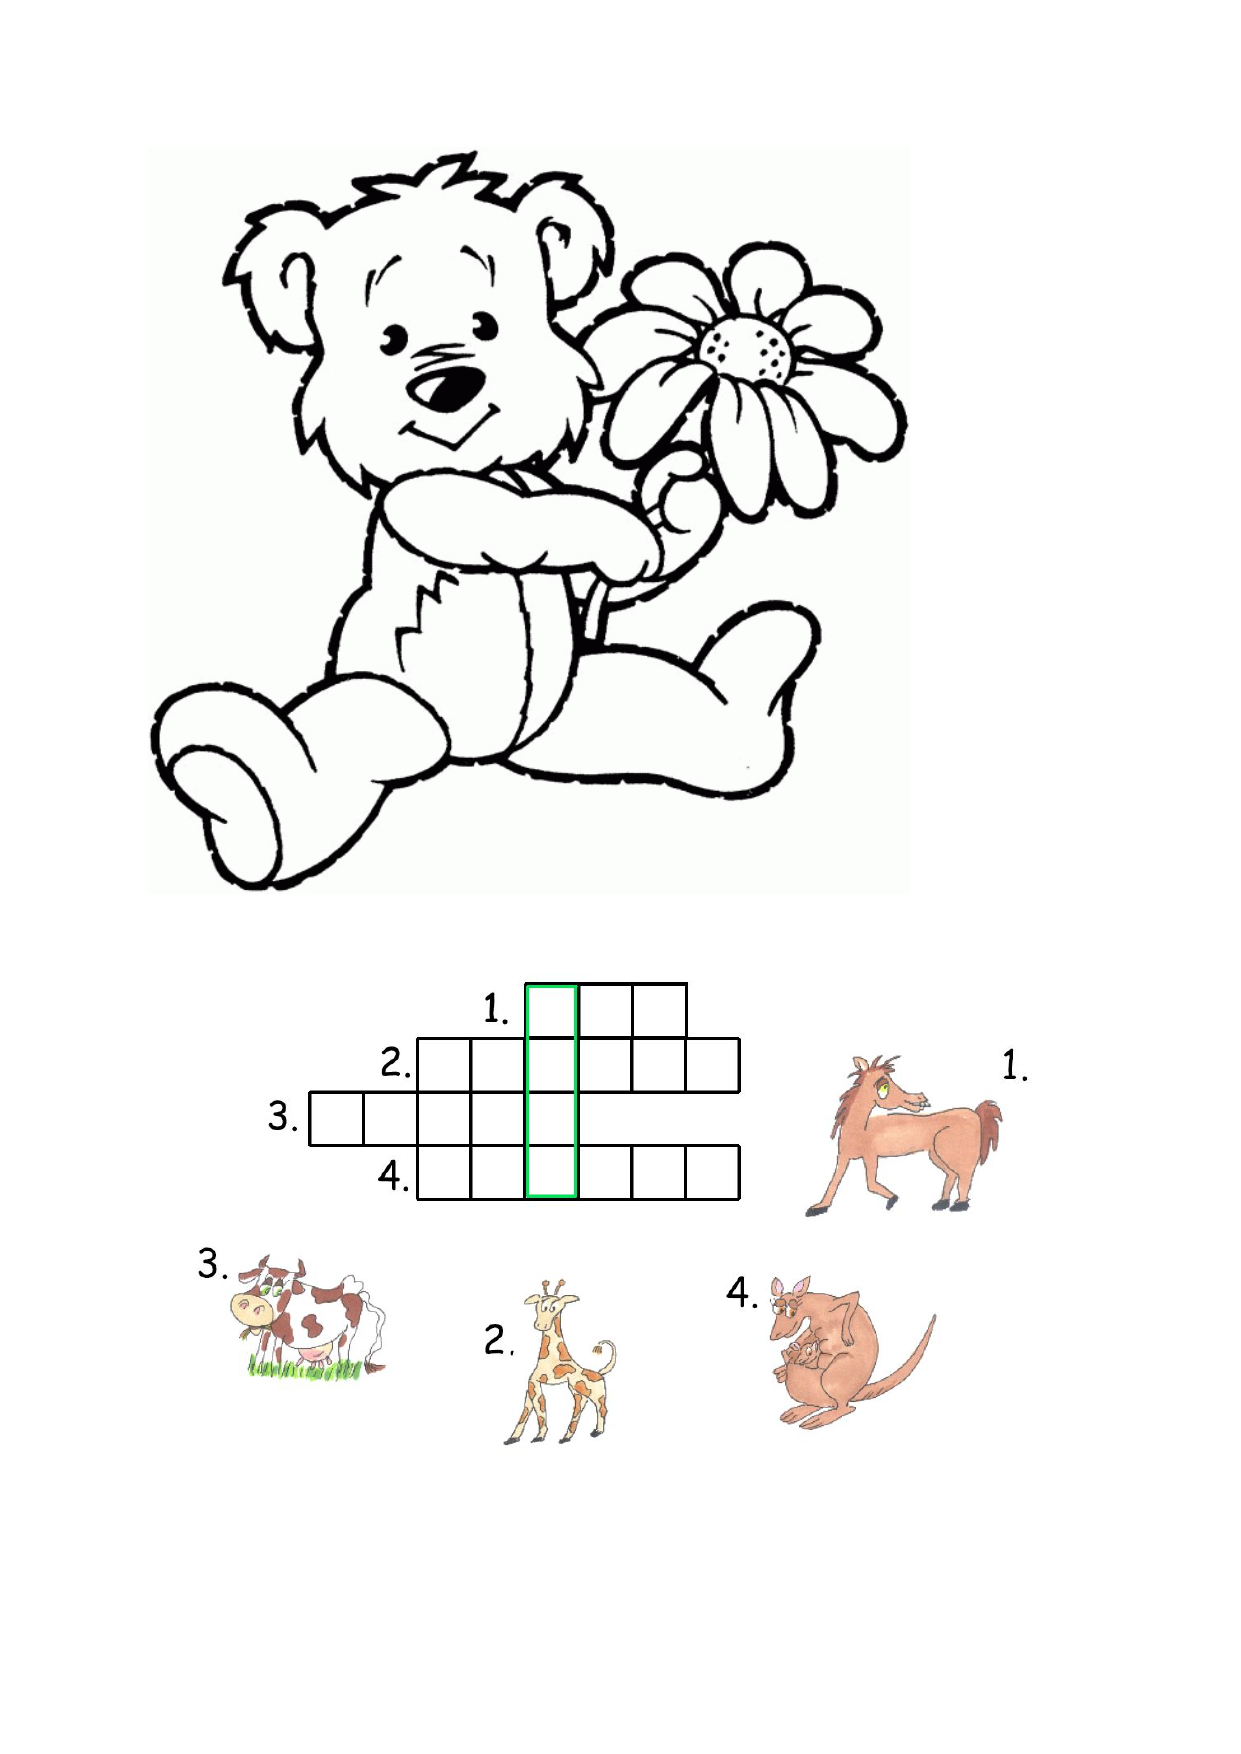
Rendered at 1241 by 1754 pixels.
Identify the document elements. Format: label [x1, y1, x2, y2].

picture [147, 147, 910, 894]
picture [147, 895, 1093, 1494]
